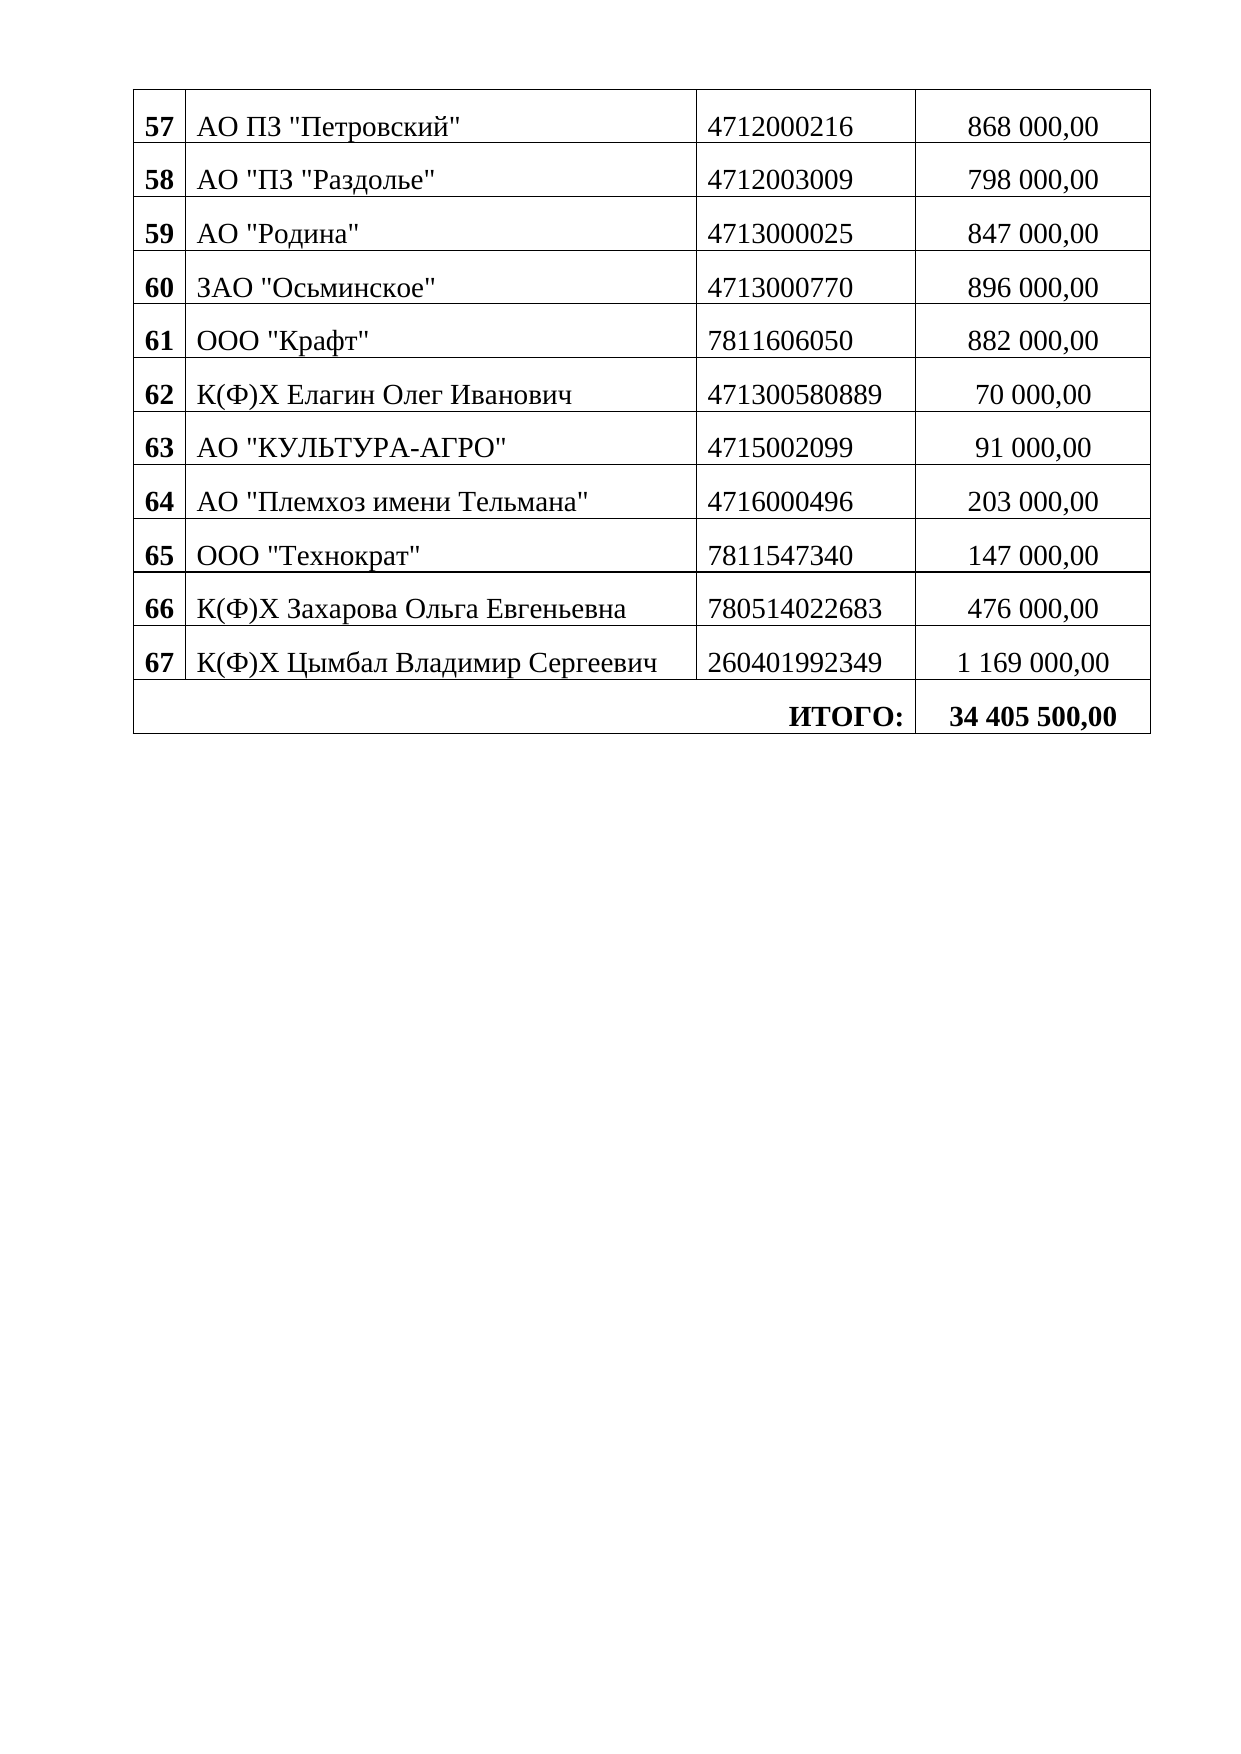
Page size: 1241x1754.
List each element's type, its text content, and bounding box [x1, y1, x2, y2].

table_cell АО "Племхоз имени Тельмана" [186, 465, 696, 518]
table_cell 798 000,00 [916, 143, 1150, 196]
table_cell 260401992349 [697, 626, 915, 679]
table_cell ЗАО "Осьминское" [186, 251, 696, 303]
table_cell 66 [134, 573, 185, 625]
table_cell 471300580889 [697, 358, 915, 411]
table_cell АО ПЗ "Петровский" [186, 90, 696, 142]
table_cell 62 [134, 358, 185, 411]
table_cell 57 [134, 90, 185, 142]
table_cell 896 000,00 [916, 251, 1150, 303]
table_cell 7811547340 [697, 519, 915, 571]
table_cell К(Ф)Х Цымбал Владимир Сергеевич [186, 626, 696, 679]
table_cell 64 [134, 465, 185, 518]
table_cell 847 000,00 [916, 197, 1150, 249]
table_cell 58 [134, 143, 185, 196]
table_cell 7811606050 [697, 304, 915, 357]
table_cell 203 000,00 [916, 465, 1150, 518]
table_cell 34 405 500,00 [916, 680, 1150, 732]
table_cell 60 [134, 251, 185, 303]
table_cell 476 000,00 [916, 573, 1150, 625]
table_cell ООО "Крафт" [186, 304, 696, 357]
table_cell 63 [134, 412, 185, 464]
table_cell 4713000770 [697, 251, 915, 303]
table_cell 59 [134, 197, 185, 249]
table_cell 780514022683 [697, 573, 915, 625]
table_cell 868 000,00 [916, 90, 1150, 142]
table_cell АО "Родина" [186, 197, 696, 249]
table_cell ИТОГО: [134, 680, 915, 732]
table_cell АО "ПЗ "Раздолье" [186, 143, 696, 196]
table_cell 4715002099 [697, 412, 915, 464]
table_cell 1 169 000,00 [916, 626, 1150, 679]
table_cell 4716000496 [697, 465, 915, 518]
table_cell К(Ф)Х Елагин Олег Иванович [186, 358, 696, 411]
table_cell 91 000,00 [916, 412, 1150, 464]
table_cell К(Ф)Х Захарова Ольга Евгеньевна [186, 573, 696, 625]
table_cell 61 [134, 304, 185, 357]
table_cell ООО "Технократ" [186, 519, 696, 571]
table_cell 67 [134, 626, 185, 679]
table_cell 4712003009 [697, 143, 915, 196]
table_cell АО "КУЛЬТУРА-АГРО" [186, 412, 696, 464]
table_cell 70 000,00 [916, 358, 1150, 411]
table_cell 882 000,00 [916, 304, 1150, 357]
table_cell 4713000025 [697, 197, 915, 249]
table_cell 65 [134, 519, 185, 571]
table_cell 4712000216 [697, 90, 915, 142]
table_cell 147 000,00 [916, 519, 1150, 571]
